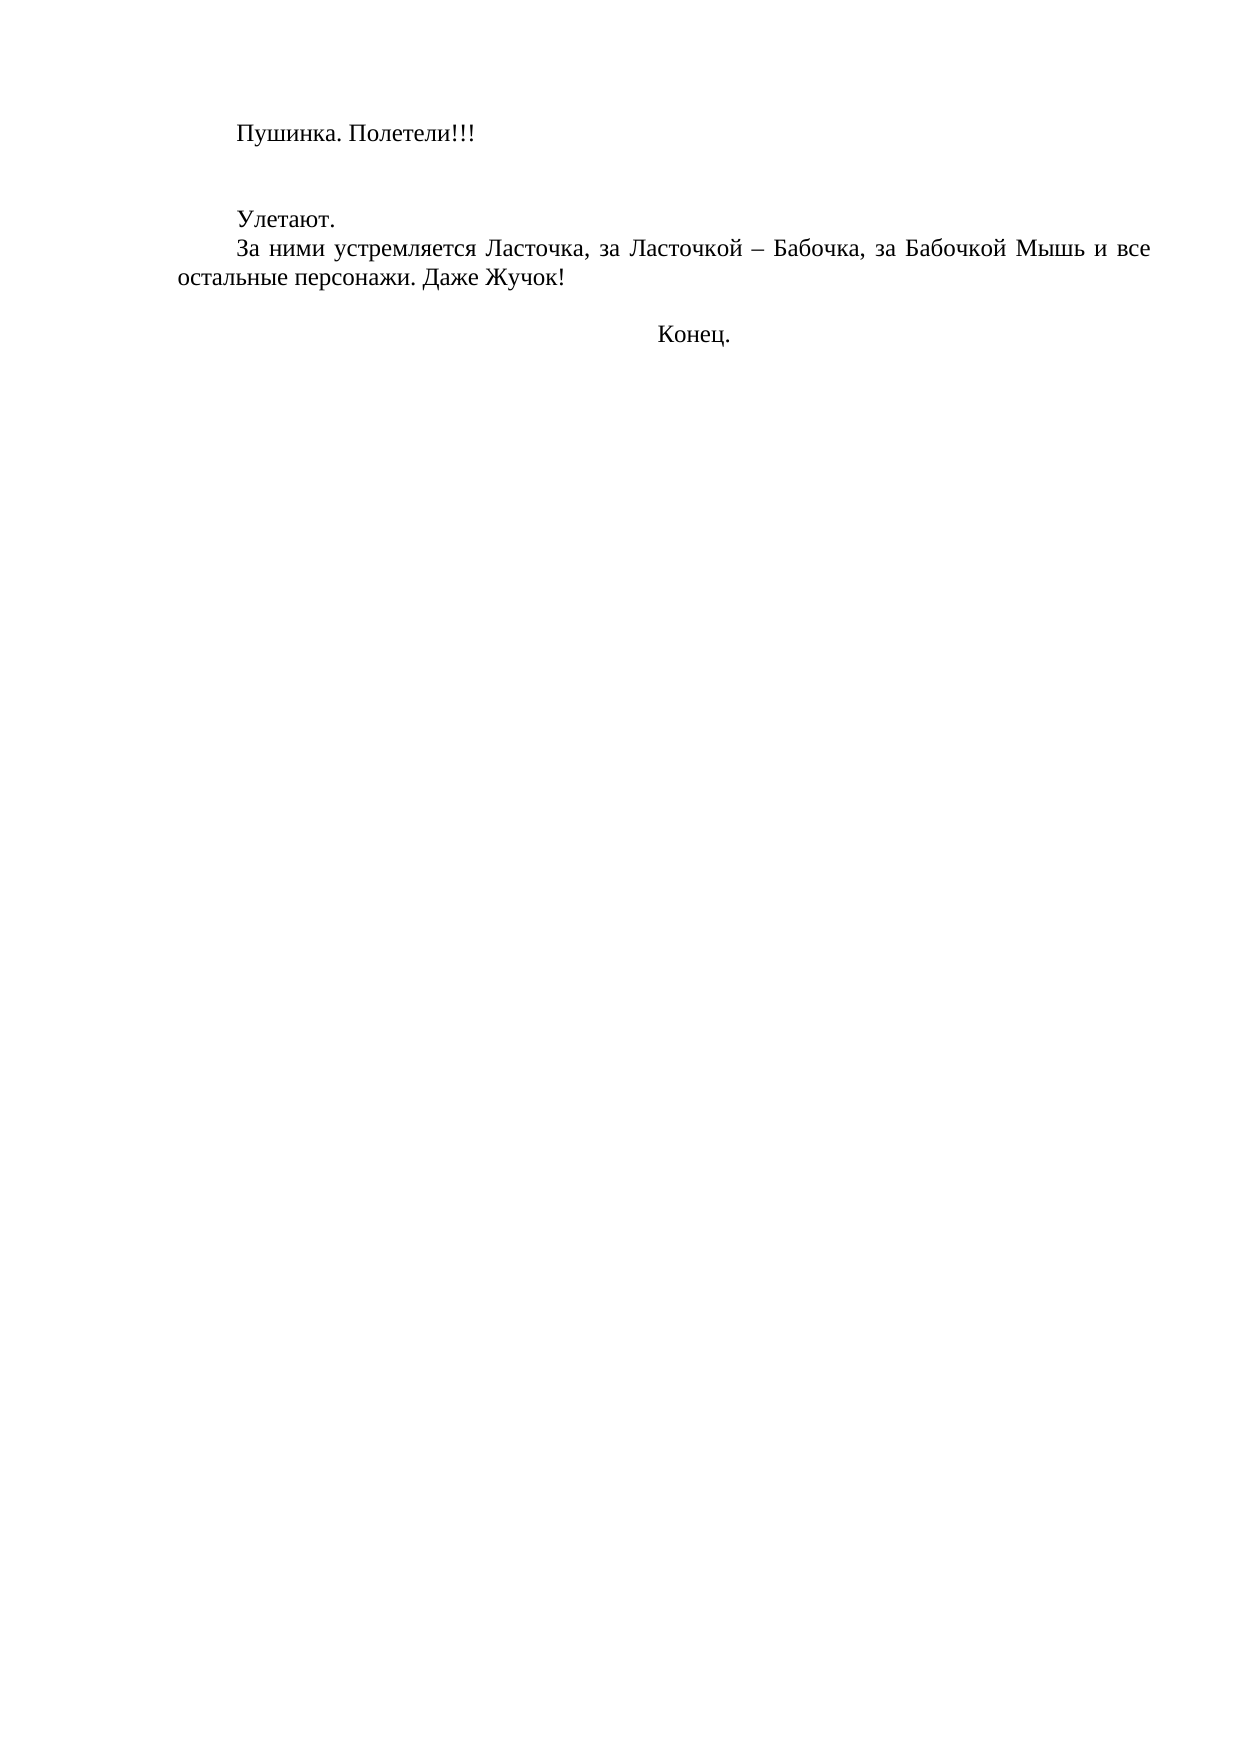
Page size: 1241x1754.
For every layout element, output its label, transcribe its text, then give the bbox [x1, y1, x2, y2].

text Улетают. [177, 204, 1152, 233]
text За ними устремляется Ласточка, за Ласточкой – Бабочка, за Бабочкой Мышь и все остальные персонажи. Даже Жучок! [177, 233, 1152, 291]
text Конец. [177, 319, 1152, 348]
text Пушинка. Полетели!!! [177, 118, 1152, 147]
